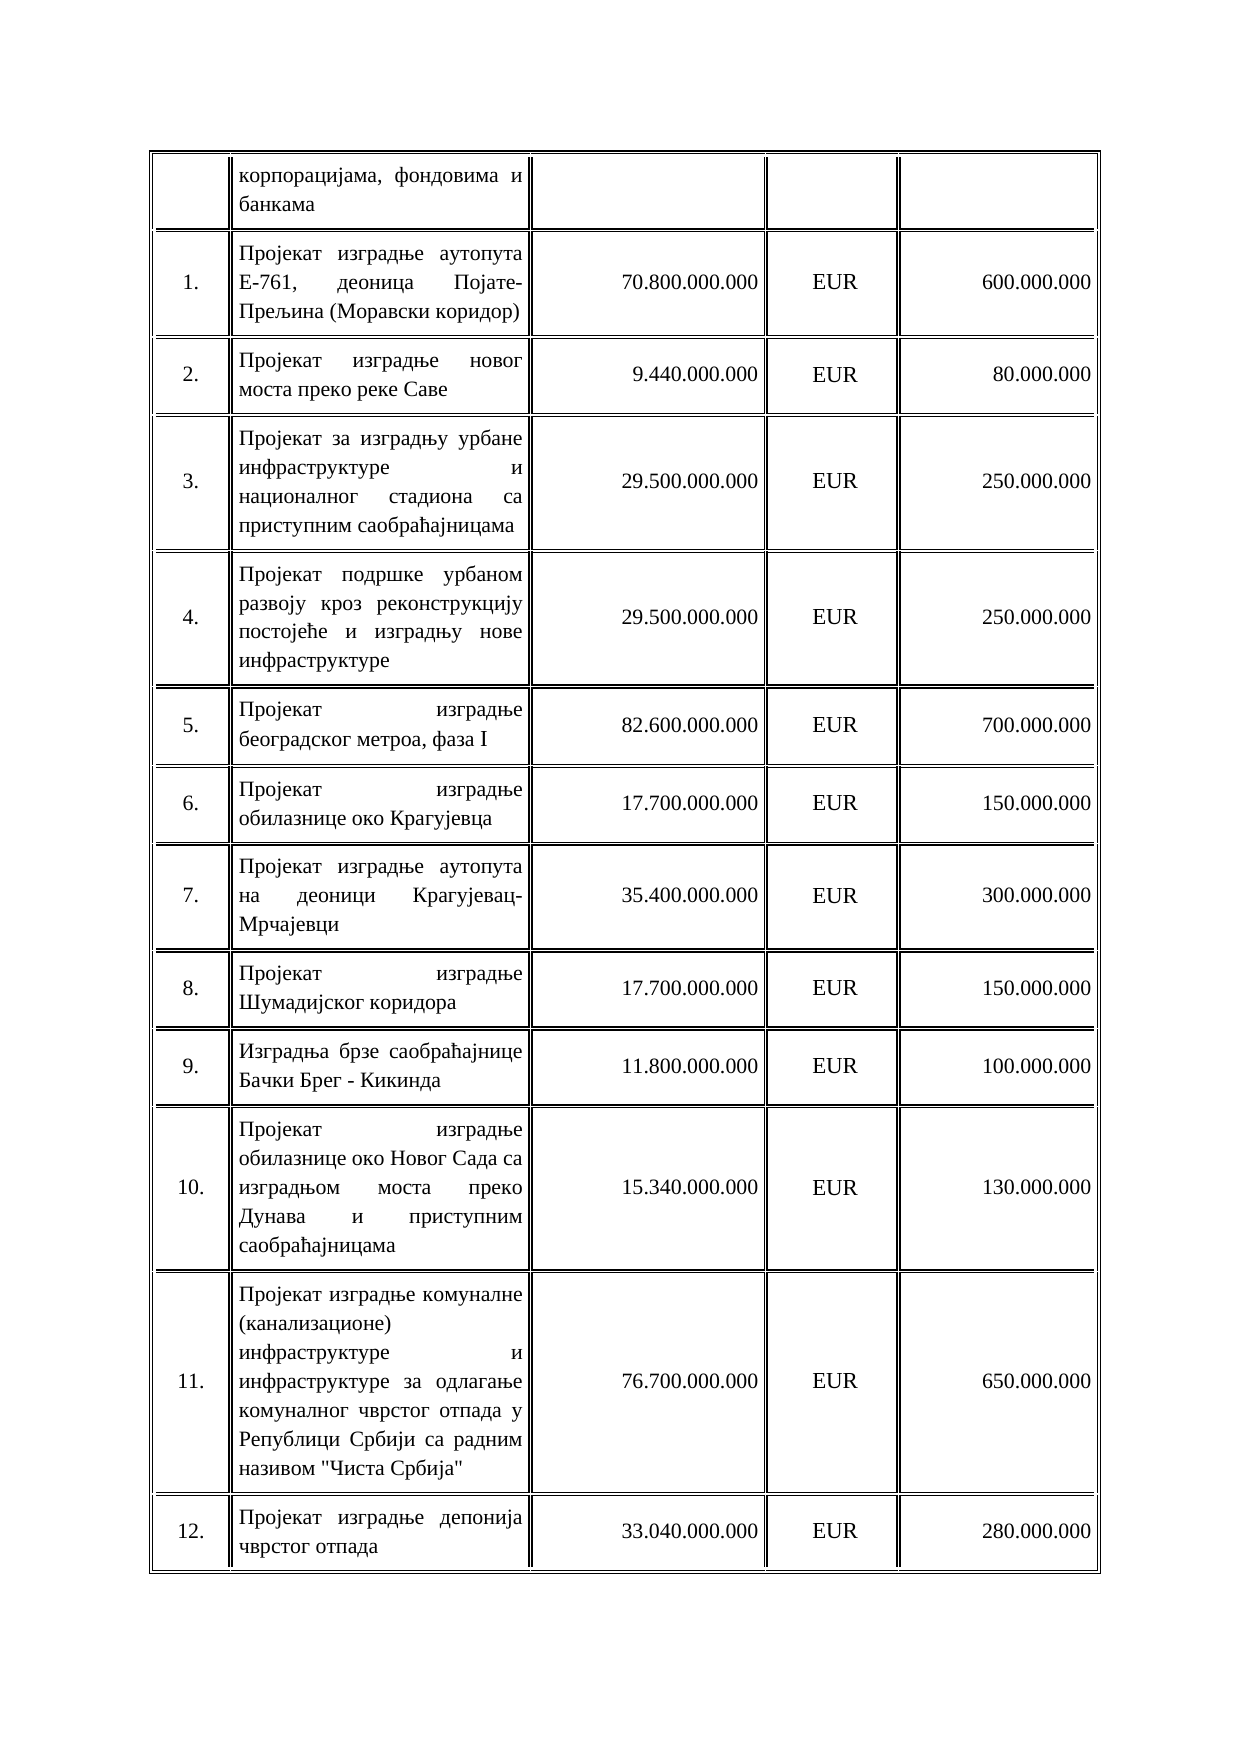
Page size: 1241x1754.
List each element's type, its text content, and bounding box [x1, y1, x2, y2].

table_cell 35.400.000.000 [533, 846, 764, 948]
table_cell 7. [151, 841, 231, 948]
table_cell 280.000.000 [899, 1492, 1099, 1569]
table_cell EUR [768, 553, 896, 684]
table_cell 12. [151, 1492, 231, 1569]
table_cell Изградња брзе саобраћајнице Бачки Брег - Кикинда [233, 1031, 528, 1104]
table_cell Пројекат изградње комуналне (канализационе) инфраструктуре и инфраструктуре за одлагање комуналног чврстог отпада у Републици Србији са радним називом "Чиста Србија" [233, 1273, 528, 1492]
table_cell EUR [768, 417, 896, 548]
table_cell EUR [768, 689, 896, 763]
table_cell IX. [153, 152, 231, 228]
table_cell 8. [151, 948, 231, 1026]
table_cell Пројекат за изградњу урбане инфраструктуре и националног стадиона са приступним саобраћајницама [233, 417, 528, 548]
table_cell 76.700.000.000 [533, 1273, 764, 1492]
table_cell EUR [768, 1273, 896, 1492]
table_cell 250.000.000 [899, 549, 1099, 684]
table_cell 10. [151, 1104, 231, 1269]
table_cell Пројекат изградње аутопута на деоници Крагујевац-Мрчајевци [233, 846, 528, 948]
table_cell EUR [768, 768, 896, 841]
table_cell 33.040.000.000 [530, 1492, 766, 1569]
table_cell 3. [151, 413, 231, 548]
table_cell 300.000.000 [899, 841, 1099, 948]
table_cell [231, 154, 530, 228]
table_cell 6. [151, 764, 231, 841]
table_cell Пројекат изградње Шумадијског коридора [233, 953, 528, 1026]
table_cell 250.000.000 [899, 413, 1099, 548]
table_cell 5. [151, 684, 231, 763]
table_cell 4. [151, 549, 231, 684]
table_cell 15.340.000.000 [533, 1108, 764, 1269]
table_cell 11.800.000.000 [533, 1031, 764, 1104]
table_cell 29.500.000.000 [533, 553, 764, 684]
table_cell EUR [768, 339, 896, 413]
table_cell 70.800.000.000 [533, 232, 764, 335]
table_cell EUR [766, 1496, 898, 1569]
table_cell 600.000.000 [901, 228, 1099, 335]
table_cell EUR [768, 1031, 896, 1104]
table_cell [899, 154, 1097, 228]
table_cell 29.500.000.000 [533, 417, 764, 548]
table_cell Пројекат изградње депонија чврстог отпада [231, 1496, 530, 1569]
table_cell 650.000.000 [901, 1269, 1097, 1492]
table_cell Пројекат изградње обилазнице око Крагујевца [233, 768, 528, 841]
table_cell 1. [151, 228, 229, 335]
table_cell 2. [151, 335, 231, 413]
table_cell EUR [768, 953, 896, 1026]
table_cell 11. [153, 1269, 229, 1492]
table_cell 700.000.000 [899, 684, 1099, 763]
table_cell 100.000.000 [899, 1026, 1099, 1104]
table_cell 17.700.000.000 [533, 768, 764, 841]
table_cell 150.000.000 [899, 948, 1099, 1026]
table_cell EUR [768, 846, 896, 948]
table_cell Пројекат изградње аутопута Е-761, деоница Појате-Прељина (Моравски коридор) [233, 232, 528, 335]
table_cell Пројекат изградње београдског метроа, фаза I [233, 689, 528, 763]
table_cell 9.440.000.000 [533, 339, 764, 413]
table_cell 80.000.000 [899, 335, 1099, 413]
table_cell Пројекат изградње новог моста преко реке Саве [233, 339, 528, 413]
table_cell Пројекат изградње обилазнице око Новог Сада са изградњом моста преко Дунава и приступним саобраћајницама [233, 1108, 528, 1269]
table_cell 82.600.000.000 [533, 689, 764, 763]
table_cell Пројекат подршке урбаном развоју кроз реконструкцију постојеће и изградњу нове инфраструктуре [233, 553, 528, 684]
table_cell [530, 152, 766, 228]
table_cell 130.000.000 [899, 1104, 1099, 1269]
table_cell EUR [768, 1108, 896, 1269]
table_cell 150.000.000 [899, 764, 1099, 841]
table_cell 17.700.000.000 [533, 953, 764, 1026]
table_cell 9. [151, 1026, 231, 1104]
table_cell EUR [768, 232, 896, 335]
table_cell [766, 154, 898, 228]
